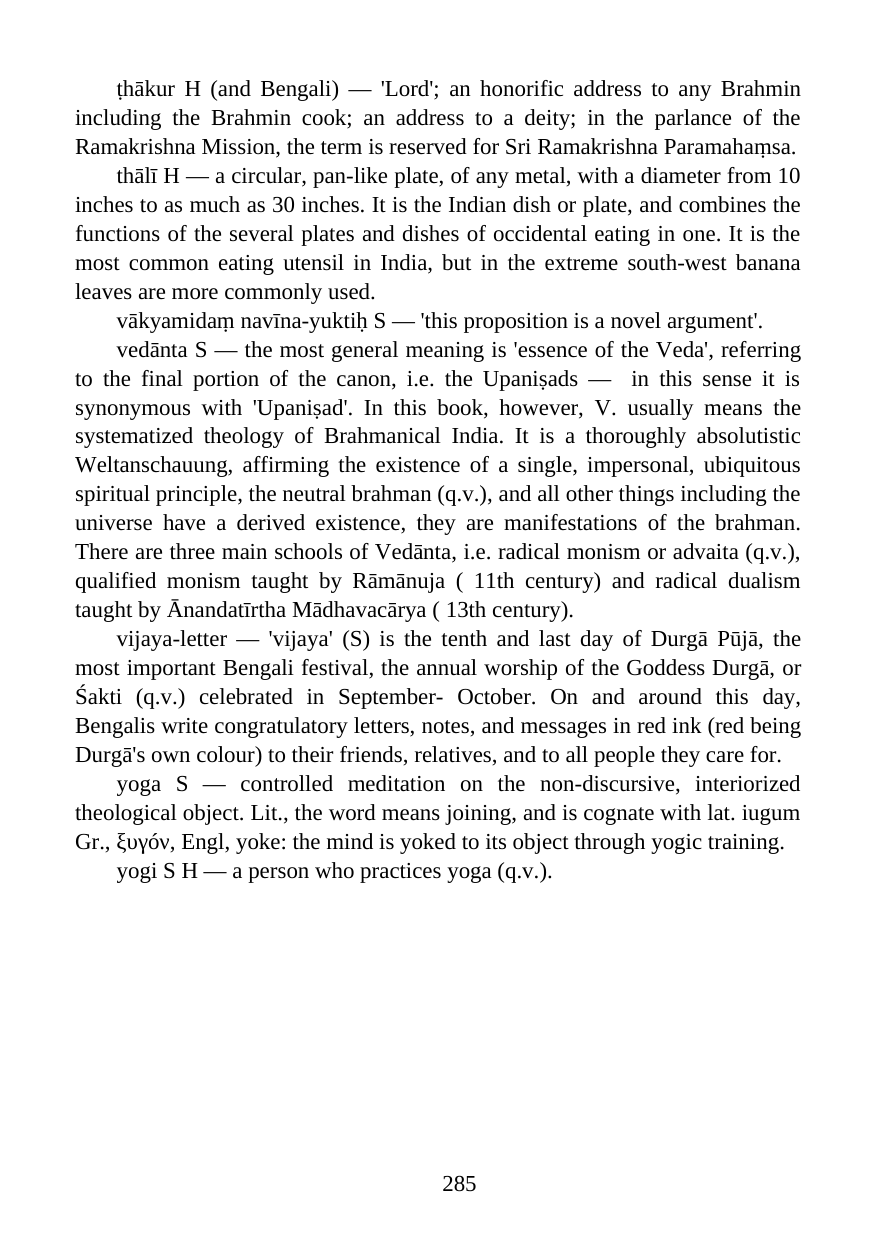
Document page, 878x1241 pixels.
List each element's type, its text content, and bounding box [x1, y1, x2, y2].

text vijaya-letter — 'vijaya' (S) is the tenth and last day of Durgā Pūjā, the most important Bengali festival, the annual worship of the Goddess Durgā, or Śakti (q.v.) celebrated in September- October. On and around this day, Bengalis write congratulatory letters, notes, and messages in red ink (red being Durgā's own colour) to their friends, relatives, and to all people they care for. [75, 625, 802, 767]
text yoga S — controlled meditation on the non-discursive, interiorized theological object. Lit., the word means joining, and is cognate with lat. iugum Gr., ξυγóν, Engl, yoke: the mind is yoked to its object through yogic training. [75, 770, 802, 854]
text thālī H — a circular, pan-like plate, of any metal, with a diameter from 10 inches to as much as 30 inches. It is the Indian dish or plate, and combines the functions of the several plates and dishes of occidental eating in one. It is the most common eating utensil in India, but in the extreme south-west banana leaves are more commonly used. [75, 162, 802, 304]
text vākyamidaṃ navīna-yuktiḥ S — 'this proposition is a novel argument'. [75, 307, 802, 333]
text vedānta S — the most general meaning is 'essence of the Veda', referring to the final portion of the canon, i.e. the Upaniṣads — in this sense it is synonymous with 'Upaniṣad'. In this book, however, V. usually means the systematized theology of Brahmanical India. It is a thoroughly absolutistic Weltanschauung, affirming the existence of a single, impersonal, ubiquitous spiritual principle, the neutral brahman (q.v.), and all other things including the universe have a derived existence, they are manifestations of the brahman. There are three main schools of Vedānta, i.e. radical monism or advaita (q.v.), qualified monism taught by Rāmānuja ( 11th century) and radical dualism taught by Ānandatīrtha Mādhavacārya ( 13th century). [75, 336, 802, 623]
text yogi S H — a person who practices yoga (q.v.). [75, 857, 802, 883]
text ṭhākur H (and Bengali) — 'Lord'; an honorific address to any Brahmin including the Brahmin cook; an address to a deity; in the parlance of the Ramakrishna Mission, the term is reserved for Sri Ramakrishna Paramahaṃsa. [75, 75, 802, 159]
